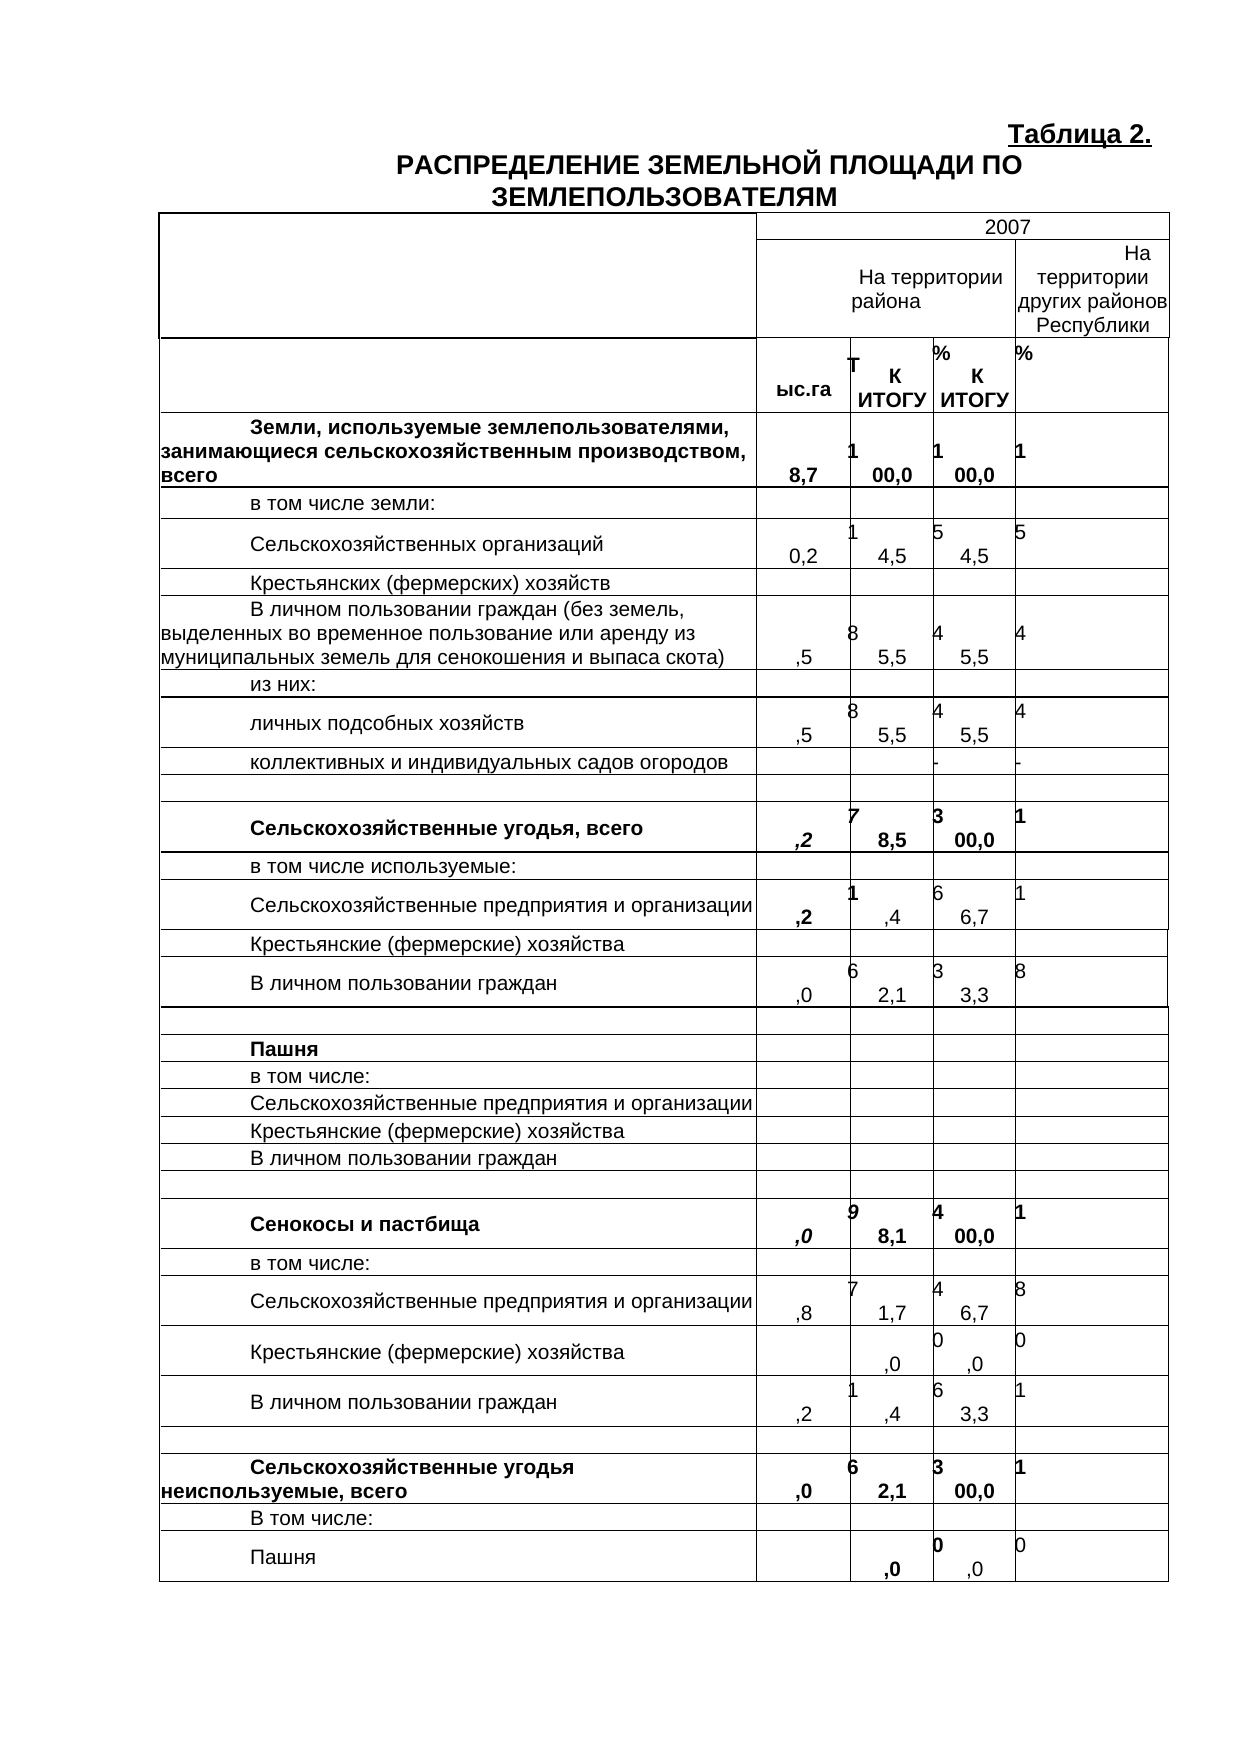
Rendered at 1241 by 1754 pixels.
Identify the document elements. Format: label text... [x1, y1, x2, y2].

table_cell 45,5 [934, 698, 1015, 747]
table_cell 7,8 [757, 1276, 850, 1325]
table_cell [934, 569, 1015, 595]
table_cell [1016, 569, 1168, 595]
table_cell 41,7 [851, 1276, 933, 1325]
table_cell 100,0 [934, 1199, 1015, 1248]
table_cell [757, 1144, 850, 1170]
table_cell [1016, 1008, 1168, 1034]
table_cell [1016, 957, 1167, 1006]
table_cell 0,0 [851, 1326, 933, 1375]
table_cell [1016, 1199, 1168, 1248]
table_cell Тыс.га [757, 338, 850, 412]
table_cell [1016, 1117, 1168, 1143]
table_cell [934, 1427, 1015, 1453]
table_cell [1016, 1144, 1168, 1170]
table_cell личных подсобных хозяйств [160, 697, 756, 747]
table_cell [851, 1117, 933, 1143]
table_cell [934, 1035, 1015, 1061]
table_cell [1016, 1035, 1168, 1061]
table_cell [1016, 775, 1168, 801]
table_cell В личном пользовании граждан [160, 1376, 756, 1426]
table_cell 8,5 [757, 596, 850, 669]
table_cell % К ИТОГУ [934, 338, 1015, 412]
table_cell [851, 1008, 933, 1034]
table_cell Земли, используемые землепользователями, занимающиеся сельскохозяйственным производством, всего [160, 413, 756, 486]
table_cell 0,0 [934, 1326, 1015, 1375]
table_cell [851, 775, 933, 801]
table_cell [757, 1427, 850, 1453]
table_cell в том числе используемые: [160, 852, 756, 879]
table_cell [934, 1144, 1015, 1170]
table_cell [851, 853, 933, 879]
table_cell [757, 569, 850, 595]
table_cell [1016, 1249, 1168, 1275]
table_cell [160, 1427, 756, 1453]
table_cell Пашня [160, 1035, 756, 1061]
table_cell 45,5 [851, 596, 933, 669]
table_cell [851, 1427, 933, 1453]
table_cell [934, 1171, 1015, 1197]
table_cell Сельскохозяйственные предприятия и организации [160, 880, 756, 929]
table_cell [757, 1089, 850, 1116]
table_cell [1016, 413, 1168, 486]
table_cell [934, 1249, 1015, 1275]
table_cell В личном пользовании граждан [160, 957, 756, 1006]
table_cell [934, 1008, 1015, 1034]
table_cell Крестьянские (фермерские) хозяйства [160, 1326, 756, 1375]
table_cell [757, 1531, 850, 1581]
table_cell Сельскохозяйственных организаций [160, 519, 756, 568]
table_cell Крестьянские (фермерские) хозяйства [160, 930, 756, 956]
table_cell [757, 853, 850, 879]
table_header 2007 [757, 213, 1169, 239]
table_cell в том числе земли: [160, 487, 756, 517]
table_cell [851, 1171, 933, 1197]
table_cell 9,0 [757, 1199, 850, 1248]
table_cell [1016, 1531, 1168, 1581]
table_cell 32,1 [851, 1454, 933, 1503]
table_cell [1016, 853, 1168, 879]
table_cell [757, 1035, 850, 1061]
table_cell [851, 1089, 933, 1116]
table_cell [851, 1144, 933, 1170]
table_cell [757, 1117, 850, 1143]
table_cell [934, 930, 1015, 956]
text Таблица 2. [177, 118, 1152, 149]
table_cell [851, 930, 933, 956]
table_cell в том числе: [160, 1062, 756, 1088]
table_cell [757, 1249, 850, 1275]
table_cell [757, 930, 850, 956]
table_cell [934, 1089, 1015, 1116]
table_cell 32,1 [851, 957, 933, 1006]
table_cell в том числе: [160, 1249, 756, 1275]
table_cell [757, 1008, 850, 1034]
table_cell [1016, 1171, 1168, 1197]
table_cell [757, 748, 850, 774]
table_cell 45,5 [934, 596, 1015, 669]
table_cell [160, 1171, 756, 1197]
table_cell [1016, 1326, 1168, 1375]
table_cell [757, 488, 850, 517]
table_cell 6,0 [757, 957, 850, 1006]
table_cell 0,0 [934, 1531, 1015, 1581]
table_cell 13,3 [934, 1376, 1015, 1426]
table_cell 86,7 [934, 1276, 1015, 1325]
table_cell 100,0 [851, 413, 933, 486]
table_cell [1016, 519, 1168, 568]
table_cell 6,0 [757, 1454, 850, 1503]
table_cell [934, 1117, 1015, 1143]
table_cell 8,5 [757, 698, 850, 747]
table_cell 1,2 [757, 880, 850, 929]
table_cell [851, 1035, 933, 1061]
table_cell [1016, 1376, 1168, 1426]
table_cell [1016, 488, 1168, 517]
table_cell Пашня [160, 1531, 756, 1581]
table_cell 7,2 [757, 802, 850, 851]
table_cell [1016, 1454, 1168, 1503]
table_cell [1016, 1276, 1168, 1325]
table_cell Сенокосы и пастбища [160, 1199, 756, 1248]
table_cell Сельскохозяйственные предприятия и организации [160, 1089, 756, 1116]
table_header [160, 214, 756, 337]
table_cell [934, 488, 1015, 517]
table_cell [1016, 802, 1168, 851]
table_cell 100,0 [934, 802, 1015, 851]
table_cell [757, 1326, 850, 1375]
table_cell [1016, 1427, 1168, 1453]
table_cell 54,5 [851, 519, 933, 568]
table_cell На территории других районов Республики [1016, 240, 1169, 337]
table_cell [1016, 670, 1168, 696]
table_cell 16,7 [934, 880, 1015, 929]
table_cell Сельскохозяйственные угодья, всего [160, 802, 756, 851]
table_cell [851, 1062, 933, 1088]
table_cell На территории района [757, 240, 1015, 337]
text РАСПРЕДЕЛЕНИЕ ЗЕМЕЛЬНОЙ ПЛОЩАДИ ПО ЗЕМЛЕПОЛЬЗОВАТЕЛЯМ [177, 149, 1152, 212]
table_cell Сельскохозяйственные предприятия и организации [160, 1276, 756, 1325]
table_cell 48,1 [851, 1199, 933, 1248]
table_cell [934, 775, 1015, 801]
table_cell [160, 775, 756, 801]
table_cell [1016, 698, 1168, 747]
table_cell Крестьянские (фермерские) хозяйства [160, 1117, 756, 1143]
table_cell 45,5 [851, 698, 933, 747]
table_cell [1016, 880, 1168, 929]
table_cell В личном пользовании граждан (без земель, выделенных во временное пользование или аренду из муниципальных земель для сенокошения и выпаса скота) [160, 596, 756, 669]
table_cell 100,0 [934, 413, 1015, 486]
table_cell [851, 1249, 933, 1275]
table_cell 54,5 [934, 519, 1015, 568]
table_cell - [851, 748, 933, 774]
table_cell 6,4 [851, 1376, 933, 1426]
table_cell [1016, 930, 1167, 956]
table_cell [1016, 1089, 1168, 1116]
table_cell [934, 853, 1015, 879]
table_cell 10,2 [757, 519, 850, 568]
table_cell 6,4 [851, 880, 933, 929]
table_cell [934, 670, 1015, 696]
table_cell [934, 1504, 1015, 1530]
table_cell [851, 1504, 933, 1530]
table_cell [160, 1007, 756, 1034]
table_cell Крестьянских (фермерских) хозяйств [160, 569, 756, 595]
table_cell [757, 775, 850, 801]
table_cell из них: [160, 670, 756, 696]
table_cell коллективных и индивидуальных садов огородов [160, 748, 756, 774]
table_cell [160, 338, 756, 412]
table_cell [757, 1171, 850, 1197]
table_cell [1016, 748, 1168, 774]
table_cell 38,5 [851, 802, 933, 851]
table_cell - [934, 748, 1015, 774]
table_cell В личном пользовании граждан [160, 1144, 756, 1170]
table_cell [1016, 596, 1168, 669]
table_cell [851, 488, 933, 517]
table_cell [1016, 338, 1168, 412]
table_cell 100,0 [934, 1454, 1015, 1503]
table_cell [851, 670, 933, 696]
table_cell [757, 670, 850, 696]
table_cell [757, 1504, 850, 1530]
table_cell [757, 1062, 850, 1088]
table_cell В том числе: [160, 1504, 756, 1530]
table_cell [851, 569, 933, 595]
table_cell [1016, 1504, 1168, 1530]
table_cell 83,3 [934, 957, 1015, 1006]
table_cell 1,2 [757, 1376, 850, 1426]
table_cell 0,0 [851, 1531, 933, 1581]
table_cell % К ИТОГУ [851, 338, 933, 412]
table_cell Сельскохозяйственные угодья неиспользуемые, всего [160, 1454, 756, 1503]
table_cell [934, 1062, 1015, 1088]
table_cell 18,7 [757, 413, 850, 486]
table_cell [1016, 1062, 1168, 1088]
